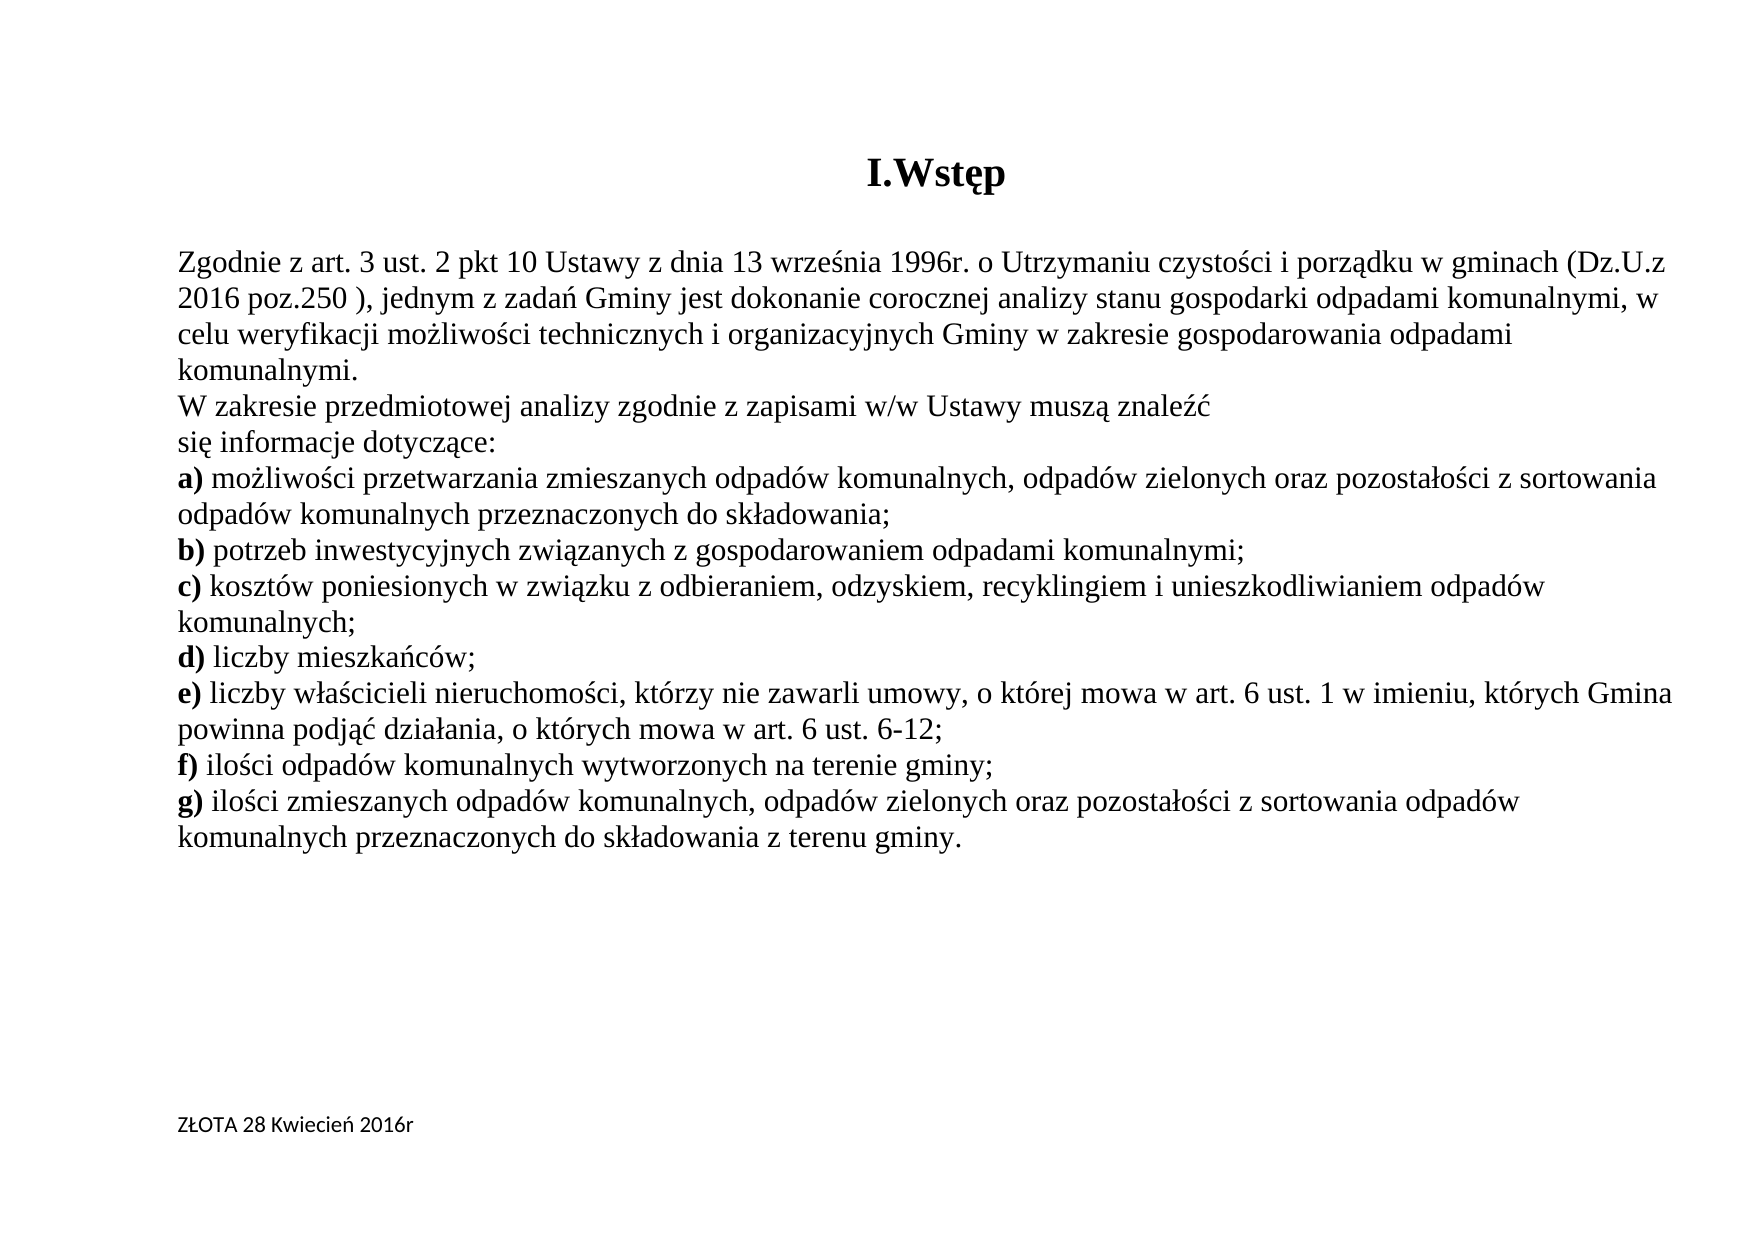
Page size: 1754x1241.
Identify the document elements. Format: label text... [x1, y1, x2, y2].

text d) liczby mieszkańców; [177, 639, 1695, 675]
text b) potrzeb inwestycyjnych związanych z gospodarowaniem odpadami komunalnymi; [177, 531, 1695, 567]
text Zgodnie z art. 3 ust. 2 pkt 10 Ustawy z dnia 13 września 1996r. o Utrzymaniu czystości i porządku w gminach (Dz.U.z 2016 poz.250 ), jednym z zadań Gminy jest dokonanie corocznej analizy stanu gospodarki odpadami komunalnymi, w celu weryfikacji możliwości technicznych i organizacyjnych Gminy w zakresie gospodarowania odpadami komunalnymi. [177, 243, 1695, 387]
text I.Wstęp [177, 148, 1695, 196]
text się informacje dotyczące: [177, 423, 1695, 459]
text f) ilości odpadów komunalnych wytworzonych na terenie gminy; [177, 747, 1695, 782]
text g) ilości zmieszanych odpadów komunalnych, odpadów zielonych oraz pozostałości z sortowania odpadów komunalnych przeznaczonych do składowania z terenu gminy. [177, 782, 1695, 854]
text c) kosztów poniesionych w związku z odbieraniem, odzyskiem, recyklingiem i unieszkodliwianiem odpadów komunalnych; [177, 567, 1695, 639]
text a) możliwości przetwarzania zmieszanych odpadów komunalnych, odpadów zielonych oraz pozostałości z sortowania odpadów komunalnych przeznaczonych do składowania; [177, 459, 1695, 531]
text W zakresie przedmiotowej analizy zgodnie z zapisami w/w Ustawy muszą znaleźć [177, 387, 1695, 423]
text e) liczby właścicieli nieruchomości, którzy nie zawarli umowy, o której mowa w art. 6 ust. 1 w imieniu, których Gmina powinna podjąć działania, o których mowa w art. 6 ust. 6-12; [177, 675, 1695, 747]
